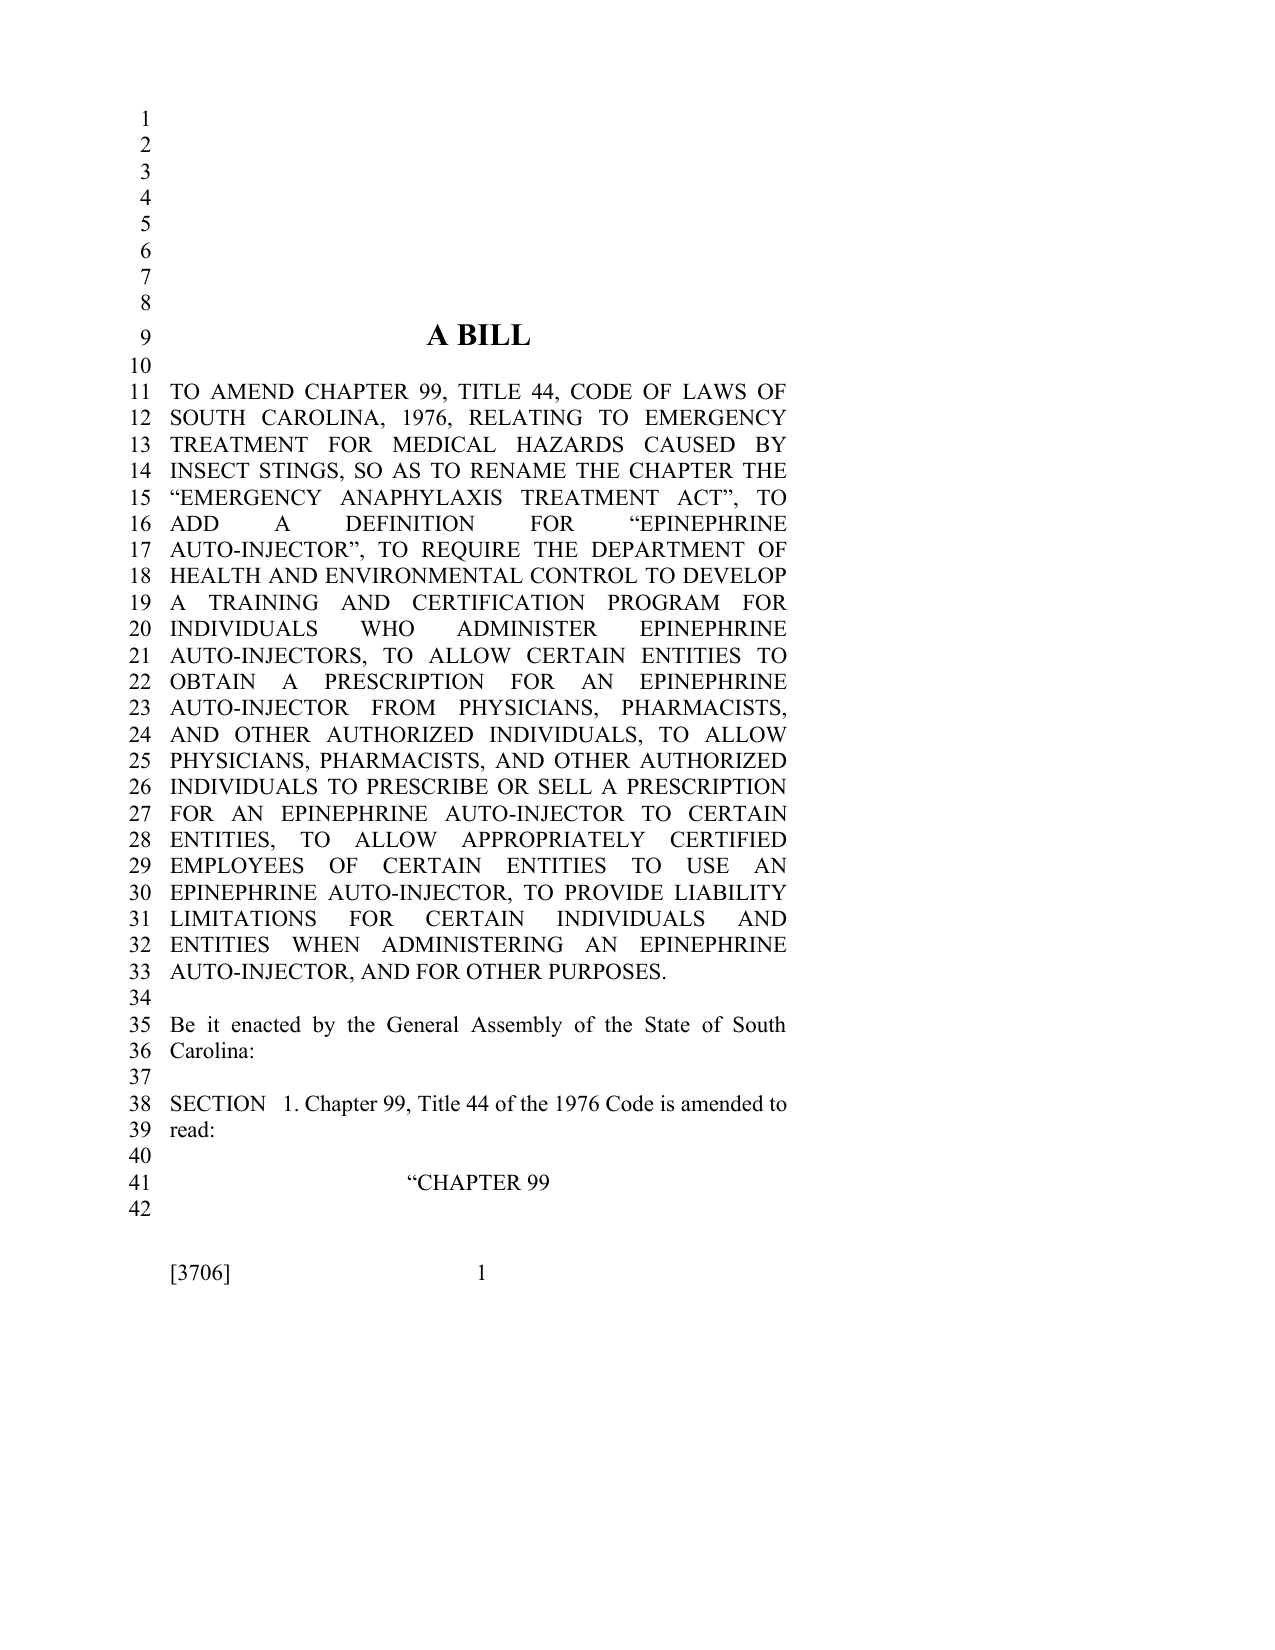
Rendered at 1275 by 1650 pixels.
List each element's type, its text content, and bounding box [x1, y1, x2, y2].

text “CHAPTER 99 [169, 1169, 787, 1195]
text TO AMEND CHAPTER 99, TITLE 44, CODE OF LAWS OF SOUTH CAROLINA, 1976, RELATING TO EMERGENCY TREATMENT FOR MEDICAL HAZARDS CAUSED BY INSECT STINGS, SO AS TO RENAME THE CHAPTER THE “EMERGENCY ANAPHYLAXIS TREATMENT ACT”, TO ADD A DEFINITION FOR “EPINEPHRINE AUTO-INJECTOR”, TO REQUIRE THE DEPARTMENT OF HEALTH AND ENVIRONMENTAL CONTROL TO DEVELOP A TRAINING AND CERTIFICATION PROGRAM FOR INDIVIDUALS WHO ADMINISTER EPINEPHRINE AUTO-INJECTORS, TO ALLOW CERTAIN ENTITIES TO OBTAIN A PRESCRIPTION FOR AN EPINEPHRINE AUTO-INJECTOR FROM PHYSICIANS, PHARMACISTS, AND OTHER AUTHORIZED INDIVIDUALS, TO ALLOW PHYSICIANS, PHARMACISTS, AND OTHER AUTHORIZED INDIVIDUALS TO PRESCRIBE OR SELL A PRESCRIPTION FOR AN EPINEPHRINE AUTO-INJECTOR TO CERTAIN ENTITIES, TO ALLOW APPROPRIATELY CERTIFIED EMPLOYEES OF CERTAIN ENTITIES TO USE AN EPINEPHRINE AUTO-INJECTOR, TO PROVIDE LIABILITY LIMITATIONS FOR CERTAIN INDIVIDUALS AND ENTITIES WHEN ADMINISTERING AN EPINEPHRINE AUTO-INJECTOR, AND FOR OTHER PURPOSES. [169, 378, 787, 984]
text Be it enacted by the General Assembly of the State of South Carolina: [169, 1011, 787, 1063]
text SECTION 1. Chapter 99, Title 44 of the 1976 Code is amended to read: [169, 1090, 787, 1142]
text A BILL [169, 316, 787, 352]
